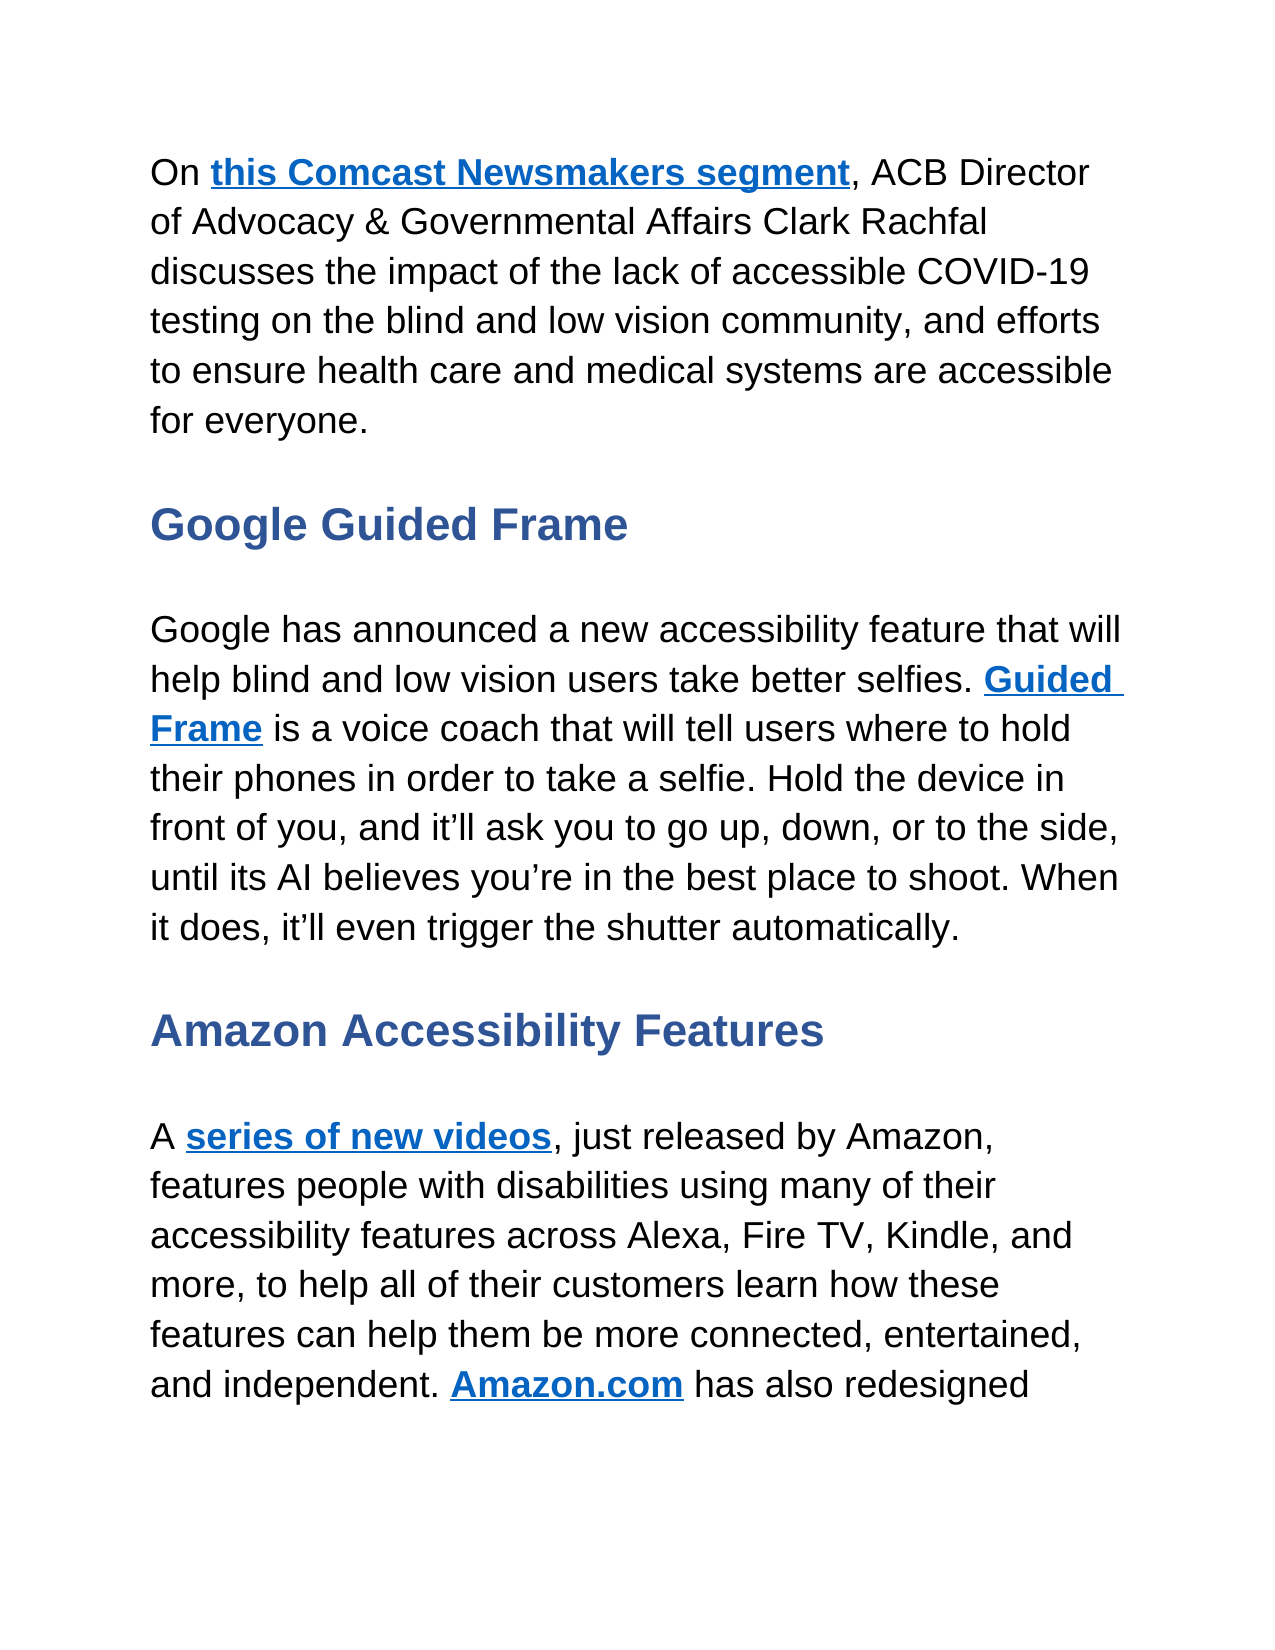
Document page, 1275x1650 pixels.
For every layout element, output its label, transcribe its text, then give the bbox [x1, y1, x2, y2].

text On this Comcast Newsmakers segment, ACB Director of Advocacy & Governmental Affairs Clark Rachfal discusses the impact of the lack of accessible COVID-19 testing on the blind and low vision community, and efforts to ensure health care and medical systems are accessible for everyone. [150, 150, 1125, 441]
subtitle Google Guided Frame [150, 497, 1125, 550]
text Google has announced a new accessibility feature that will help blind and low vision users take better selfies. Guided Frame is a voice coach that will tell users where to hold their phones in order to take a selfie. Hold the device in front of you, and it’ll ask you to go up, down, or to the side, until its AI believes you’re in the best place to shoot. When it does, it’ll even trigger the shutter automatically. [150, 607, 1125, 948]
subtitle Amazon Accessibility Features [150, 1004, 1125, 1057]
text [150, 1114, 1125, 1405]
